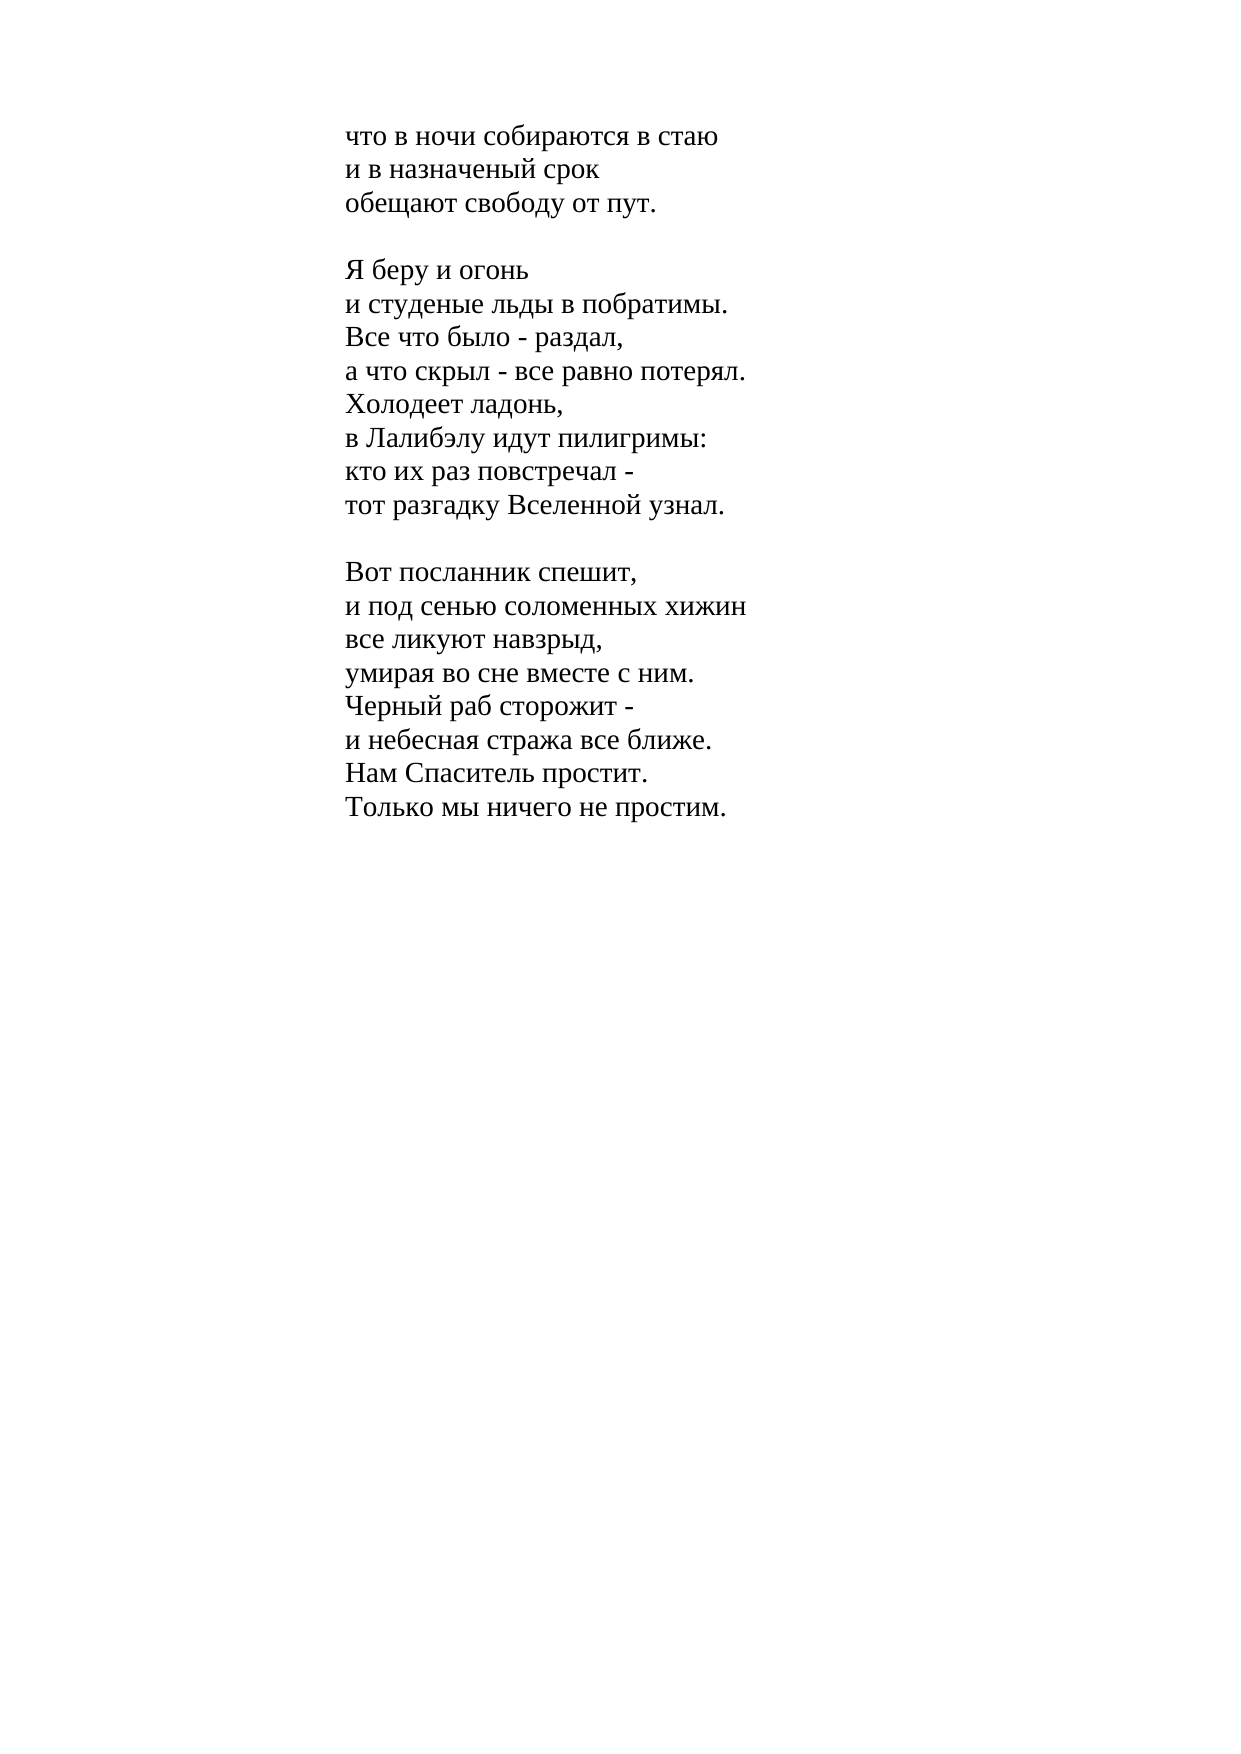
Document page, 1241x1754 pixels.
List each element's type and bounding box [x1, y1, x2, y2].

text [177, 118, 1152, 822]
